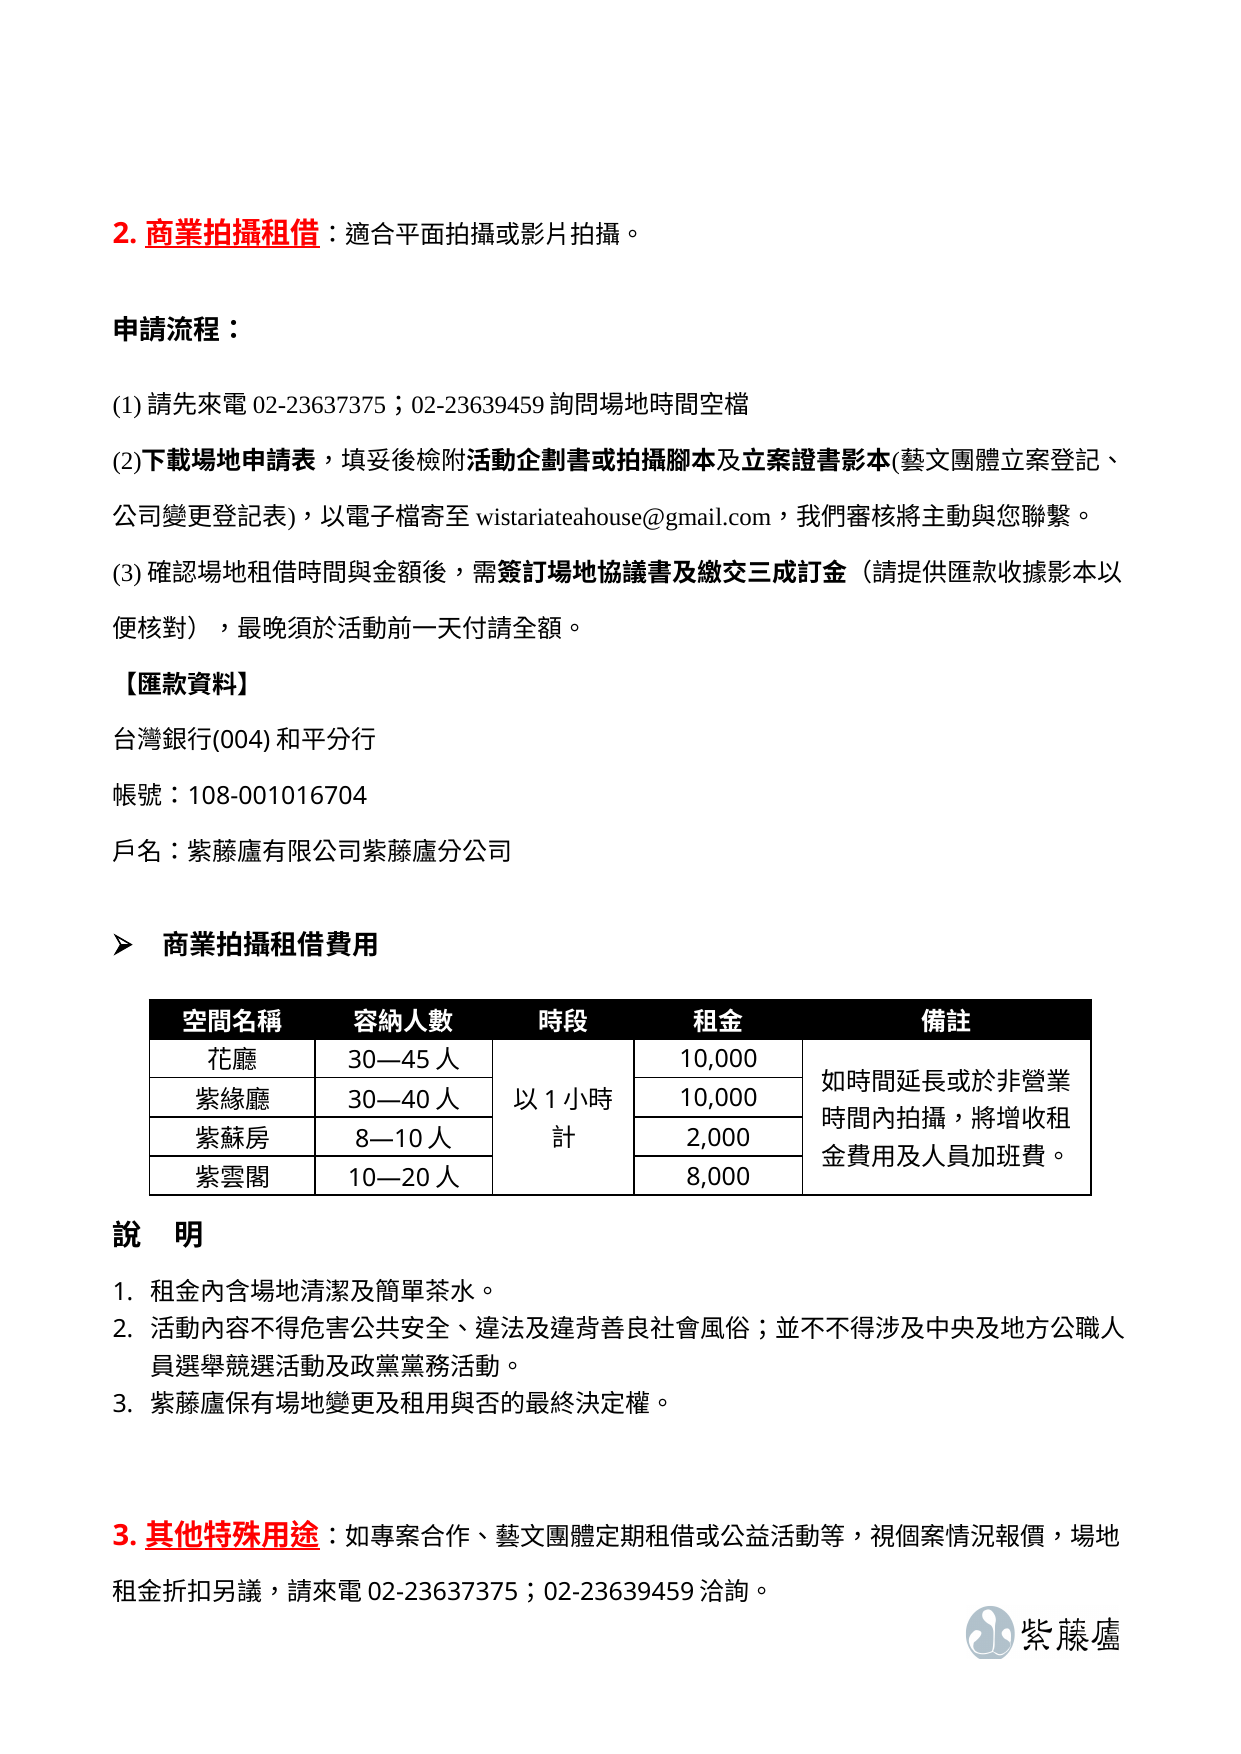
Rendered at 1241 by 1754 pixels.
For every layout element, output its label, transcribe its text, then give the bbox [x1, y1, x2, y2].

table_cell 10—20人 [316, 1157, 492, 1194]
text 台灣銀行(004) 和平分行 [112, 719, 1128, 757]
table_cell 2,000 [635, 1118, 802, 1155]
text 帳號：108-001016704 [112, 775, 1128, 812]
list 紫藤廬保有場地變更及租用與否的最終決定權。 [112, 1383, 1128, 1421]
list 活動內容不得危害公共安全、違法及違背善良社會風俗；並不不得涉及中央及地方公職人員選舉競選活動及政黨黨務活動。 [112, 1308, 1128, 1383]
table_cell 以1小時計 [493, 1040, 633, 1194]
table_cell 30—45人 [316, 1040, 492, 1077]
table_cell 30—40人 [316, 1078, 492, 1116]
table_header 容納人數 [316, 1000, 492, 1038]
text 3. 其他特殊用途：如專案合作、藝文團體定期租借或公益活動等，視個案情況報價，場地租金折扣另議，請來電02-23637375；02-23639459洽詢。 [112, 1496, 1128, 1608]
picture [965, 1605, 1119, 1659]
text 說 明 [112, 1196, 1128, 1271]
table_cell 紫蘇房 [150, 1118, 314, 1155]
text 申請流程： [112, 290, 1128, 365]
text (1) 請先來電02-23637375；02-23639459詢問場地時間空檔 [112, 384, 1128, 422]
table_cell 10,000 [635, 1078, 802, 1116]
text 【匯款資料】 [112, 664, 1128, 701]
table_cell 紫緣廳 [150, 1078, 314, 1116]
list 商業拍攝租借費用 [112, 905, 1128, 980]
table_cell 如時間延長或於非營業時間內拍攝，將增收租金費用及人員加班費。 [803, 1040, 1090, 1194]
list 租金內含場地清潔及簡單茶水。 [112, 1271, 1128, 1308]
table_header 備註 [803, 1000, 1090, 1038]
text (3) 確認場地租借時間與金額後，需簽訂場地協議書及繳交三成訂金（請提供匯款收據影本以便核對），最晚須於活動前一天付請全額。 [112, 552, 1128, 646]
table_header 租金 [635, 1000, 802, 1038]
text 戶名：紫藤廬有限公司紫藤廬分公司 [112, 831, 1128, 868]
text (2)下載場地申請表，填妥後檢附活動企劃書或拍攝腳本及立案證書影本(藝文團體立案登記、公司變更登記表)，以電子檔寄至wistariateahouse@gmail.com，我們審核將主動與您聯繫。 [112, 440, 1128, 534]
text 2. 商業拍攝租借：適合平面拍攝或影片拍攝。 [112, 194, 1128, 269]
table_cell 8,000 [635, 1157, 802, 1194]
table_cell 花廳 [150, 1040, 314, 1077]
table_cell 8—10人 [316, 1118, 492, 1155]
table_cell 紫雲閣 [150, 1157, 314, 1194]
table_header 時段 [493, 1000, 633, 1038]
table_cell 10,000 [635, 1040, 802, 1077]
table_header 空間名稱 [150, 1000, 314, 1038]
